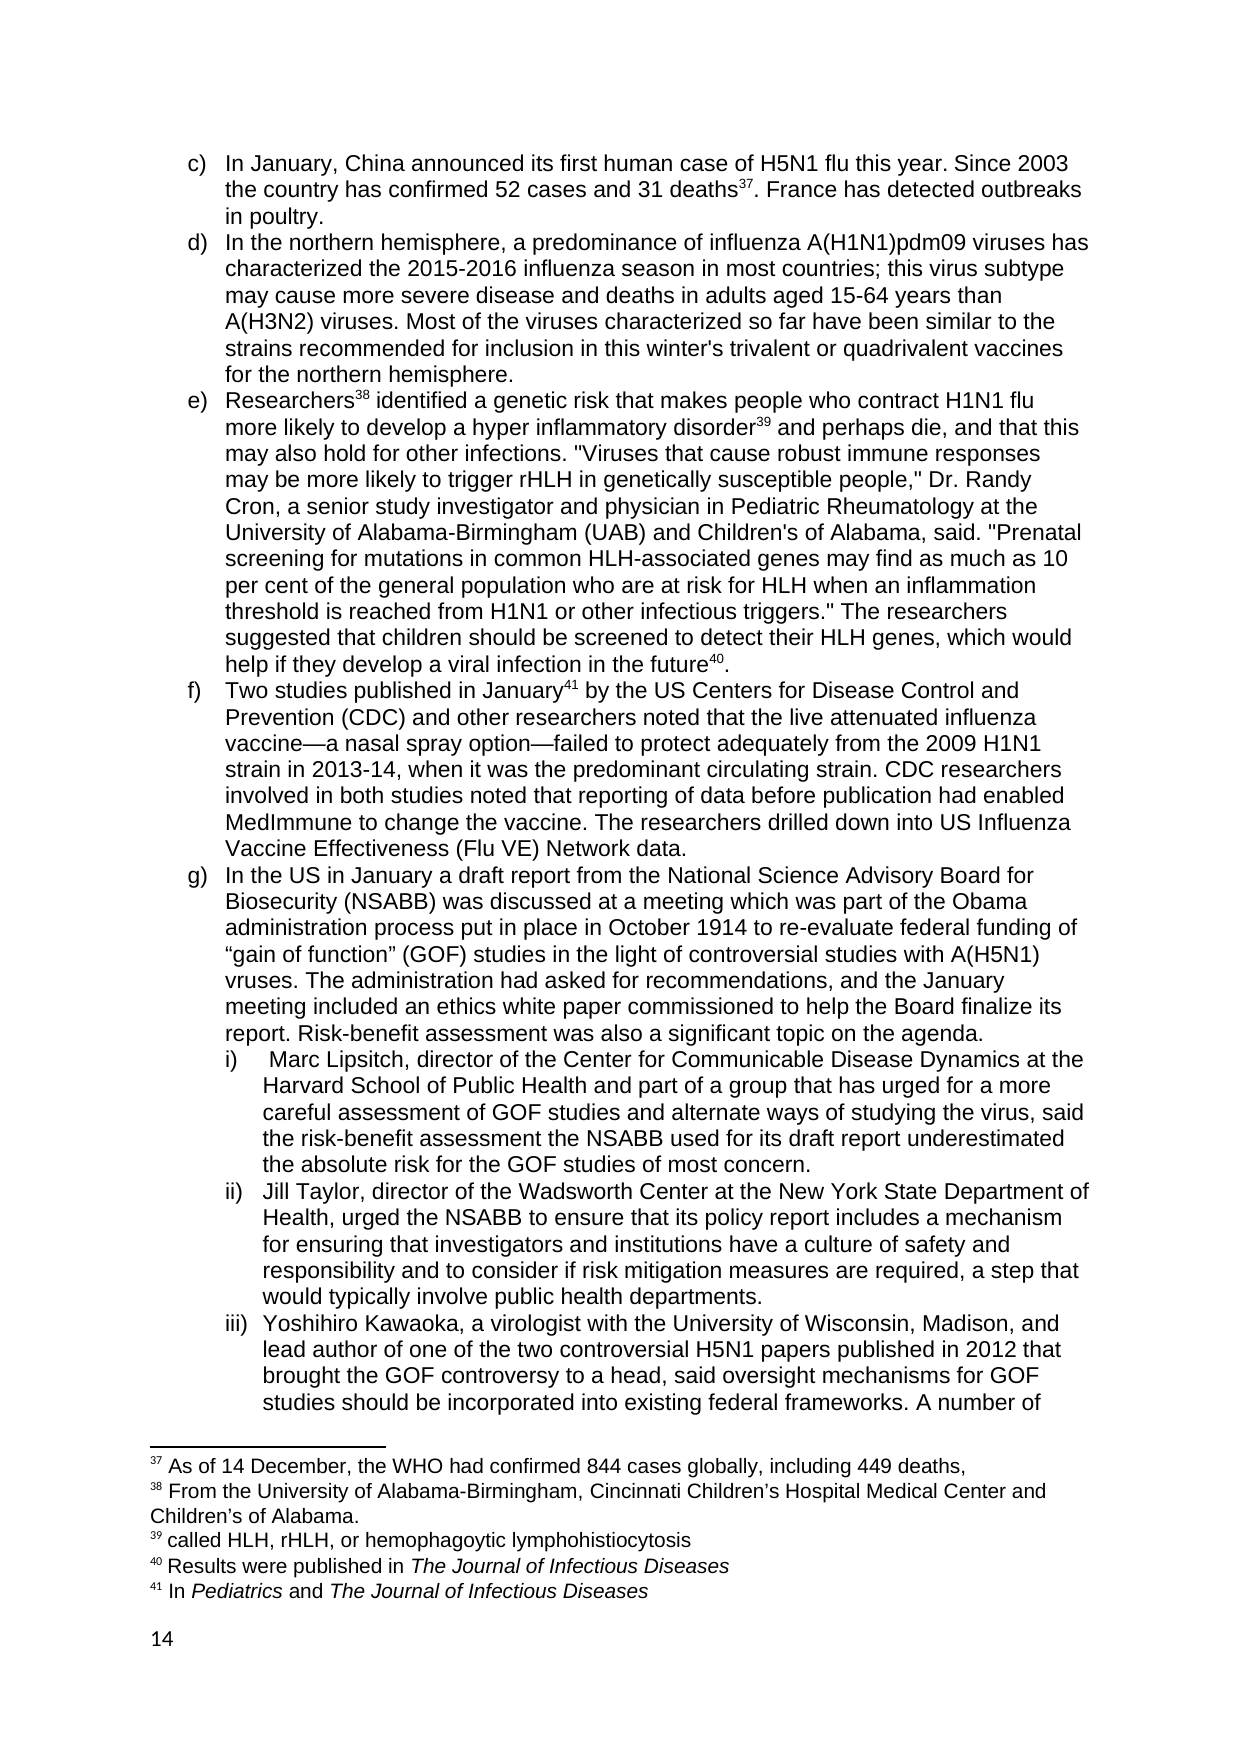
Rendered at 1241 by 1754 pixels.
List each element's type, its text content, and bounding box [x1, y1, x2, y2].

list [225, 1309, 1090, 1415]
list Researchers identified a genetic risk that makes people who contract H1N1 flu more likely to develop a hyper inflammatory disorder and perhaps die, and that this may also hold for other infections. "Viruses that cause robust immune responses may be more likely to trigger rHLH in genetically susceptible people," Dr. Randy Cron, a senior study investigator and physician in Pediatric Rheumatology at the University of Alabama-Birmingham (UAB) and Children's of Alabama, said. "Prenatal screening for mutations in common HLH-associated genes may find as much as 10 per cent of the general population who are at risk for HLH when an inflammation threshold is reached from H1N1 or other infectious triggers." The researchers suggested that children should be screened to detect their HLH genes, which would help if they develop a viral infection in the future. [187, 387, 1090, 677]
list Marc Lipsitch, director of the Center for Communicable Disease Dynamics at the Harvard School of Public Health and part of a group that has urged for a more careful assessment of GOF studies and alternate ways of studying the virus, said the risk-benefit assessment the NSABB used for its draft report underestimated the absolute risk for the GOF studies of most concern. [225, 1046, 1090, 1178]
list In January, China announced its first human case of H5N1 flu this year. Since 2003 the country has confirmed 52 cases and 31 deaths. France has detected outbreaks in poultry. [187, 150, 1090, 229]
list Jill Taylor, director of the Wadsworth Center at the New York State Department of Health, urged the NSABB to ensure that its policy report includes a mechanism for ensuring that investigators and institutions have a culture of safety and responsibility and to consider if risk mitigation measures are required, a step that would typically involve public health departments. [225, 1178, 1090, 1309]
list In the northern hemisphere, a predominance of influenza A(H1N1)pdm09 viruses has characterized the 2015-2016 influenza season in most countries; this virus subtype may cause more severe disease and deaths in adults aged 15-64 years than A(H3N2) viruses. Most of the viruses characterized so far have been similar to the strains recommended for inclusion in this winter's trivalent or quadrivalent vaccines for the northern hemisphere. [187, 229, 1090, 387]
list In the US in January a draft report from the National Science Advisory Board for Biosecurity (NSABB) was discussed at a meeting which was part of the Obama administration process put in place in October 1914 to re-evaluate federal funding of “gain of function” (GOF) studies in the light of controversial studies with A(H5N1) vruses. The administration had asked for recommendations, and the January meeting included an ethics white paper commissioned to help the Board finalize its report. Risk-benefit assessment was also a significant topic on the agenda. [187, 862, 1090, 1046]
list Two studies published in January by the US Centers for Disease Control and Prevention (CDC) and other researchers noted that the live attenuated influenza vaccine—a nasal spray option—failed to protect adequately from the 2009 H1N1 strain in 2013-14, when it was the predominant circulating strain. CDC researchers involved in both studies noted that reporting of data before publication had enabled MedImmune to change the vaccine. The researchers drilled down into US Influenza Vaccine Effectiveness (Flu VE) Network data. [187, 677, 1090, 862]
